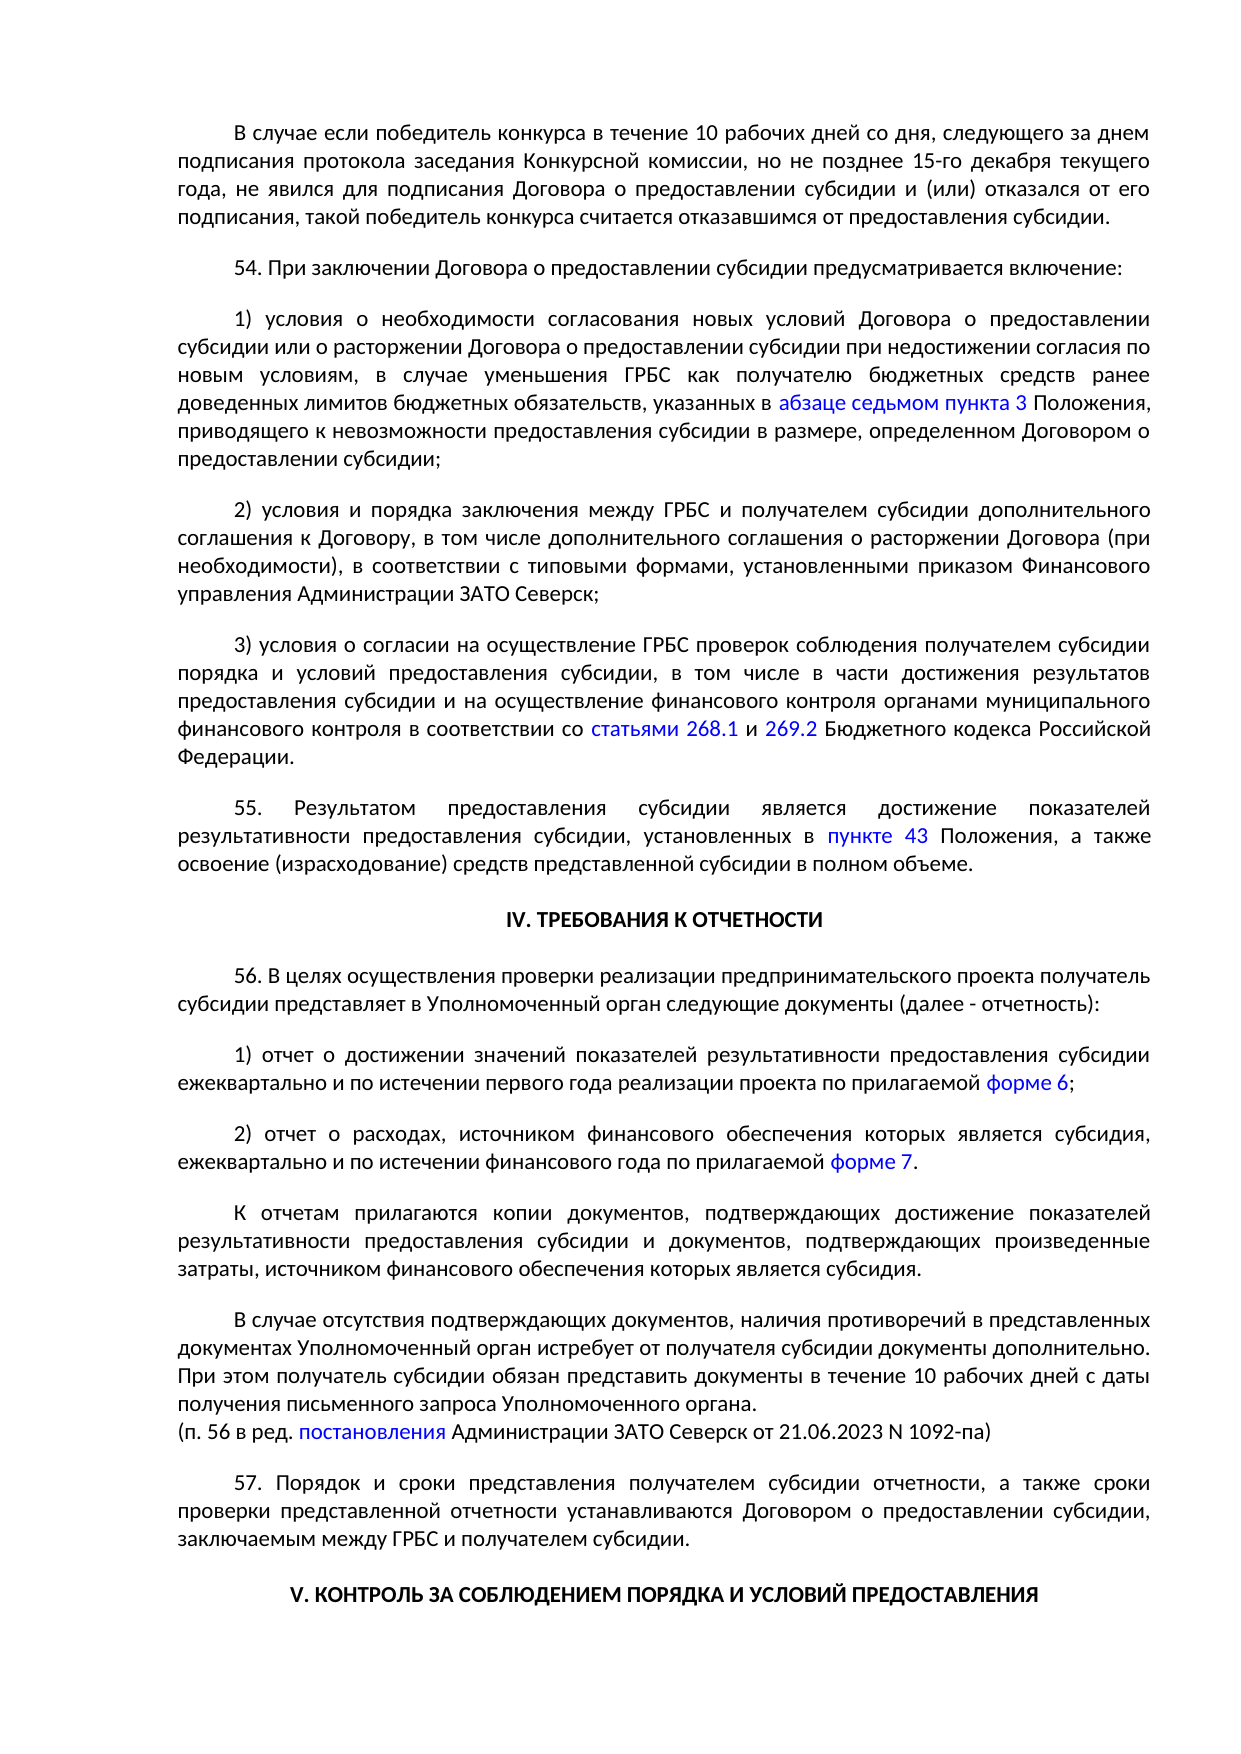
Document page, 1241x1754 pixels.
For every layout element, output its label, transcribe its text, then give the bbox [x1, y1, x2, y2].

text 57. Порядок и сроки представления получателем субсидии отчетности, а также сроки проверки представленной отчетности устанавливаются Договором о предоставлении субсидии, заключаемым между ГРБС и получателем субсидии. [177, 1468, 1152, 1552]
text В случае отсутствия подтверждающих документов, наличия противоречий в представленных документах Уполномоченный орган истребует от получателя субсидии документы дополнительно. При этом получатель субсидии обязан представить документы в течение 10 рабочих дней с даты получения письменного запроса Уполномоченного органа. [177, 1305, 1152, 1417]
text К отчетам прилагаются копии документов, подтверждающих достижение показателей результативности предоставления субсидии и документов, подтверждающих произведенные затраты, источником финансового обеспечения которых является субсидия. [177, 1198, 1152, 1282]
title V. КОНТРОЛЬ ЗА СОБЛЮДЕНИЕМ ПОРЯДКА И УСЛОВИЙ ПРЕДОСТАВЛЕНИЯ [177, 1580, 1152, 1608]
text 2) отчет о расходах, источником финансового обеспечения которых является субсидия, ежеквартально и по истечении финансового года по прилагаемой форме 7. [177, 1119, 1152, 1175]
text 54. При заключении Договора о предоставлении субсидии предусматривается включение: [177, 253, 1152, 281]
text В случае если победитель конкурса в течение 10 рабочих дней со дня, следующего за днем подписания протокола заседания Конкурсной комиссии, но не позднее 15-го декабря текущего года, не явился для подписания Договора о предоставлении субсидии и (или) отказался от его подписания, такой победитель конкурса считается отказавшимся от предоставления субсидии. [177, 118, 1152, 230]
text 56. В целях осуществления проверки реализации предпринимательского проекта получатель субсидии представляет в Уполномоченный орган следующие документы (далее - отчетность): [177, 961, 1152, 1017]
text 55. Результатом предоставления субсидии является достижение показателей результативности предоставления субсидии, установленных в пункте 43 Положения, а также освоение (израсходование) средств представленной субсидии в полном объеме. [177, 793, 1152, 877]
text (п. 56 в ред. постановления Администрации ЗАТО Северск от 21.06.2023 N 1092-па) [177, 1417, 1152, 1445]
title IV. ТРЕБОВАНИЯ К ОТЧЕТНОСТИ [177, 905, 1152, 933]
text 1) условия о необходимости согласования новых условий Договора о предоставлении субсидии или о расторжении Договора о предоставлении субсидии при недостижении согласия по новым условиям, в случае уменьшения ГРБС как получателю бюджетных средств ранее доведенных лимитов бюджетных обязательств, указанных в абзаце седьмом пункта 3 Положения, приводящего к невозможности предоставления субсидии в размере, определенном Договором о предоставлении субсидии; [177, 304, 1152, 472]
text 3) условия о согласии на осуществление ГРБС проверок соблюдения получателем субсидии порядка и условий предоставления субсидии, в том числе в части достижения результатов предоставления субсидии и на осуществление финансового контроля органами муниципального финансового контроля в соответствии со статьями 268.1 и 269.2 Бюджетного кодекса Российской Федерации. [177, 630, 1152, 770]
text 1) отчет о достижении значений показателей результативности предоставления субсидии ежеквартально и по истечении первого года реализации проекта по прилагаемой форме 6; [177, 1040, 1152, 1096]
text 2) условия и порядка заключения между ГРБС и получателем субсидии дополнительного соглашения к Договору, в том числе дополнительного соглашения о расторжении Договора (при необходимости), в соответствии с типовыми формами, установленными приказом Финансового управления Администрации ЗАТО Северск; [177, 495, 1152, 607]
